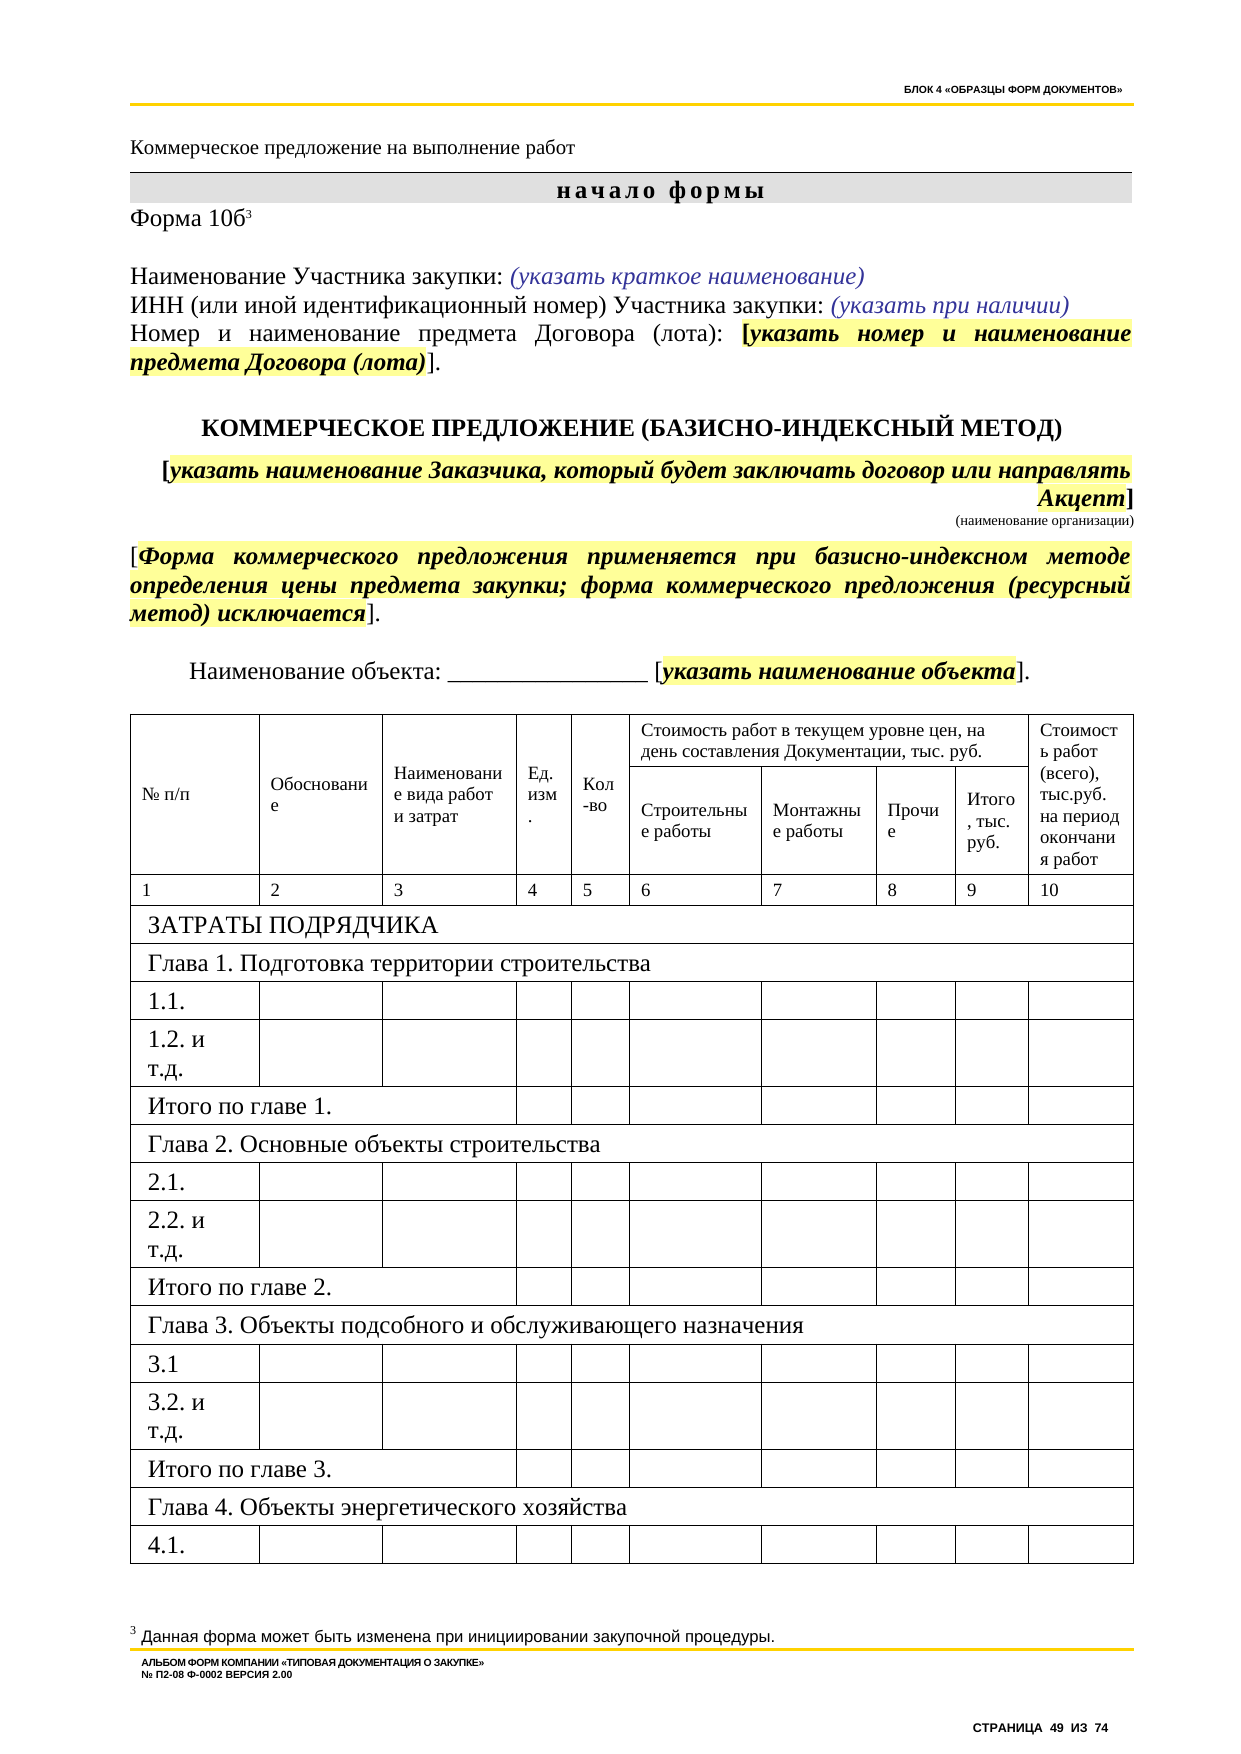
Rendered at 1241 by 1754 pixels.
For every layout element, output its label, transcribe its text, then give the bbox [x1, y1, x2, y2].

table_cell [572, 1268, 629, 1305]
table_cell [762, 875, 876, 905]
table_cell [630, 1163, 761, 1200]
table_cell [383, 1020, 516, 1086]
text Форма 10б [130, 203, 1134, 232]
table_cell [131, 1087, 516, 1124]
text ИНН (или иной идентификационный номер) Участника закупки: (указать при наличии) [130, 290, 1134, 318]
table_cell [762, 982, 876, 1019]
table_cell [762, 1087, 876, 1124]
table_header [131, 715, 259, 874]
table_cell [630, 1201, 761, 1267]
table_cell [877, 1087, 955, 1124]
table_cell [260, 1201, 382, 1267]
text Коммерческое предложение (базисно-индексный метод) [130, 413, 1134, 442]
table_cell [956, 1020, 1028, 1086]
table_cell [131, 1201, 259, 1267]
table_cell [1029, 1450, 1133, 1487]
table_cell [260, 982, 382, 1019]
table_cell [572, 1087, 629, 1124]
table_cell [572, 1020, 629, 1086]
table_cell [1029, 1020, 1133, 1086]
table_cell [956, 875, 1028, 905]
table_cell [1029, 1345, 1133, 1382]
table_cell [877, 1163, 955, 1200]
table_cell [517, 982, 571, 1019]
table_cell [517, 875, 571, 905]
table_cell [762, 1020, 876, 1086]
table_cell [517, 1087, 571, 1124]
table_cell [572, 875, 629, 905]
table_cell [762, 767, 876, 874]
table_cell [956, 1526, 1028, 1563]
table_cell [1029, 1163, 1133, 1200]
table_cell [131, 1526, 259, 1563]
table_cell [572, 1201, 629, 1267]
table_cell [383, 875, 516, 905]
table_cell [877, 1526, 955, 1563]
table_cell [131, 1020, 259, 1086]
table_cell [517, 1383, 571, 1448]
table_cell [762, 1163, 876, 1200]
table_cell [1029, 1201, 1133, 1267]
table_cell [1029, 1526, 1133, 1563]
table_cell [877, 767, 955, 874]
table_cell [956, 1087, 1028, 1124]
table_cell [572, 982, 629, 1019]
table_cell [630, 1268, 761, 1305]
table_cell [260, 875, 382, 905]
text начало формы [130, 173, 1132, 203]
text [Форма коммерческого предложения применяется при базисно-индексном методе определения цены предмета закупки; форма коммерческого предложения (ресурсный метод) исключается]. [130, 541, 1134, 627]
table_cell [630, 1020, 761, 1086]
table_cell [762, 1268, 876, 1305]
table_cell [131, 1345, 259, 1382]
text [указать наименование Заказчика, который будет заключать договор или направлять Акцепт] [130, 455, 1134, 512]
text (наименование организации) [130, 512, 1134, 541]
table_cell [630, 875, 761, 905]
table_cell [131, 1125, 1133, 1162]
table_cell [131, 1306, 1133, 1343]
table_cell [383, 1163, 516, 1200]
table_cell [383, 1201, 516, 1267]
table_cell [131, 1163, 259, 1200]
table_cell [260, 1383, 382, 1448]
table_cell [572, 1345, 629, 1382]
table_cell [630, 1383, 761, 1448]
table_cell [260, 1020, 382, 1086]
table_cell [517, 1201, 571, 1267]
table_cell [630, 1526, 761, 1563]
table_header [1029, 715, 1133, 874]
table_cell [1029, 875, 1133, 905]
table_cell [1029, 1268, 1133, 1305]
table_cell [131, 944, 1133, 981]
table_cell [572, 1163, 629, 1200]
text Коммерческое предложение на выполнение работ [130, 135, 1134, 159]
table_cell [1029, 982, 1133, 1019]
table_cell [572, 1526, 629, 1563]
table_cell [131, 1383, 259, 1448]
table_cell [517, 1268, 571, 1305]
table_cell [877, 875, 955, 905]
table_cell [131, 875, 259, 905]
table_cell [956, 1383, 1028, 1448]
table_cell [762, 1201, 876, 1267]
text Номер и наименование предмета Договора (лота): [указать номер и наименование предмета Договора (лота)]. [130, 318, 1134, 376]
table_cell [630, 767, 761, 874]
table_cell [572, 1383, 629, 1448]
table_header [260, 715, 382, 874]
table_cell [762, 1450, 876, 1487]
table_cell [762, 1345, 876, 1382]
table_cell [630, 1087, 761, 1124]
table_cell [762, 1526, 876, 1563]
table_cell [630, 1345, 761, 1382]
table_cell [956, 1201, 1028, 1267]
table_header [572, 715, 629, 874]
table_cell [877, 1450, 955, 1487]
text Наименование объекта: ________________ [указать наименование объекта]. [130, 656, 663, 685]
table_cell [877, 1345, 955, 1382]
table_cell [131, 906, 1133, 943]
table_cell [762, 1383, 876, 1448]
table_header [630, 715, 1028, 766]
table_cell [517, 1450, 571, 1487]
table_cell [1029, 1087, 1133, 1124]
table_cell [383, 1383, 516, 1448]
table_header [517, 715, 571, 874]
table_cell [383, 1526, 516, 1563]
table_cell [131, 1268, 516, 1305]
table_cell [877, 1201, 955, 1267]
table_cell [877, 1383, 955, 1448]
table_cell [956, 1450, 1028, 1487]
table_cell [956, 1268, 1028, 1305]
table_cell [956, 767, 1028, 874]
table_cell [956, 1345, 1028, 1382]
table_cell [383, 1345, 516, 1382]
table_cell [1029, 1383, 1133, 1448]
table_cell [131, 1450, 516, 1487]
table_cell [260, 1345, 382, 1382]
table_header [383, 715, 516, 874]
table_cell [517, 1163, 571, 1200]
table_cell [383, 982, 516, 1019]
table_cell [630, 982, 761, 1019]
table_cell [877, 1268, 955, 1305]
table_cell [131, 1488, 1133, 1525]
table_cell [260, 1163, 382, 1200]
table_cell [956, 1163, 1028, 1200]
text Наименование Участника закупки: (указать краткое наименование) [130, 261, 1134, 290]
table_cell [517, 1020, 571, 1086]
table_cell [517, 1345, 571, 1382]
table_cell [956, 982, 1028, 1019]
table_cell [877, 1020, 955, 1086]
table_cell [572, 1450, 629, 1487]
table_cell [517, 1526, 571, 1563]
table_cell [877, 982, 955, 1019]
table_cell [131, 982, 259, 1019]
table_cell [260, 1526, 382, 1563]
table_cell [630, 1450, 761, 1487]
